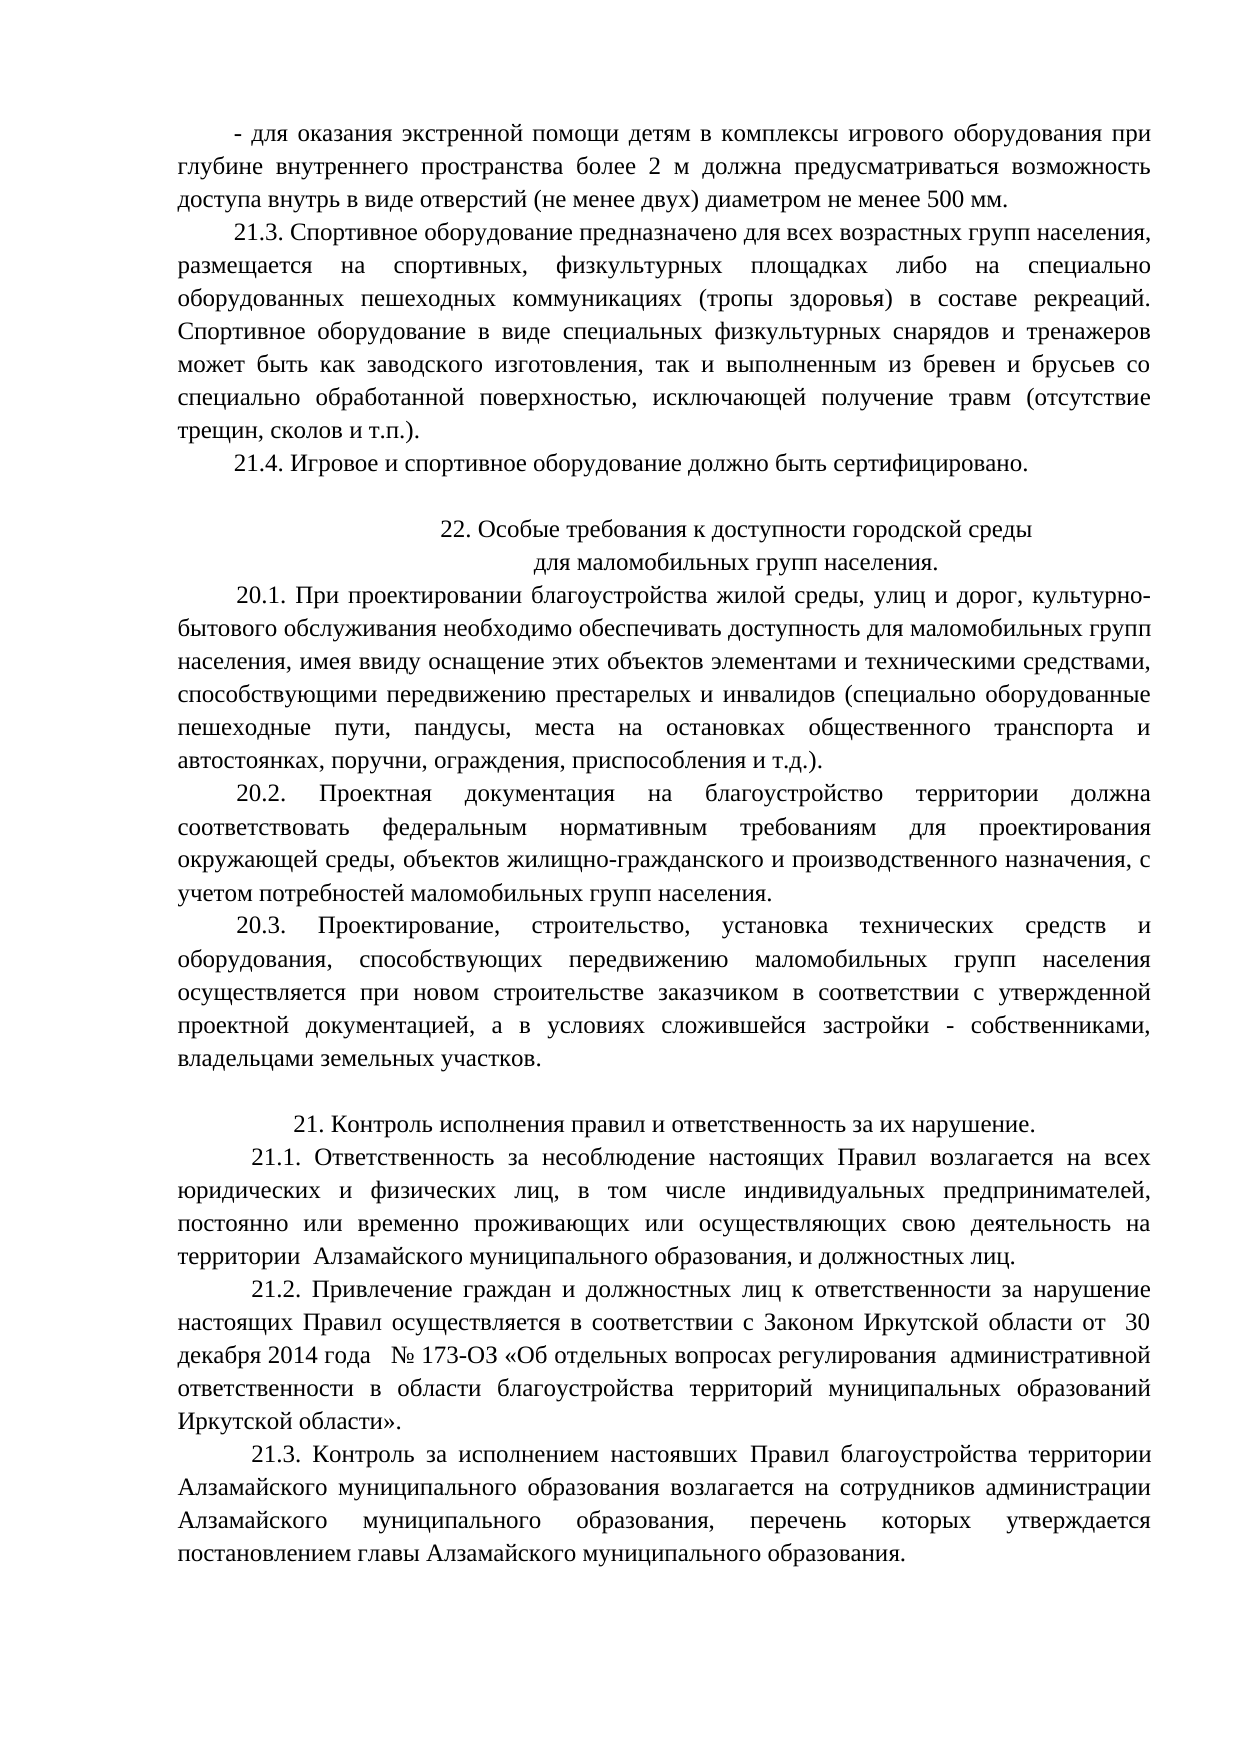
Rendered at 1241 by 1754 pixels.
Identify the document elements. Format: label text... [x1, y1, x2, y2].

text для маломобильных групп населения. [177, 547, 1152, 576]
text 21.2. Привлечение граждан и должностных лиц к ответственности за нарушение настоящих Правил осуществляется в соответствии с Законом Иркутской области от 30 декабря 2014 года № 173-ОЗ «Об отдельных вопросах регулирования административной ответственности в области благоустройства территорий муниципальных образований Иркутской области». [177, 1274, 1152, 1435]
text 20.1. При проектировании благоустройства жилой среды, улиц и дорог, культурно-бытового обслуживания необходимо обеспечивать доступность для маломобильных групп населения, имея ввиду оснащение этих объектов элементами и техническими средствами, способствующими передвижению престарелых и инвалидов (специально оборудованные пешеходные пути, пандусы, места на остановках общественного транспорта и автостоянках, поручни, ограждения, приспособления и т.д.). [177, 580, 1152, 774]
text 20.2. Проектная документация на благоустройство территории должна соответствовать федеральным нормативным требованиям для проектирования окружающей среды, объектов жилищно-гражданского и производственного назначения, с учетом потребностей маломобильных групп населения. [177, 778, 1152, 906]
text - для оказания экстренной помощи детям в комплексы игрового оборудования при глубине внутреннего пространства более 2 м должна предусматриваться возможность доступа внутрь в виде отверстий (не менее двух) диаметром не менее 500 мм. [177, 118, 1152, 213]
text 22. Особые требования к доступности городской среды [177, 514, 1152, 543]
text 21.3. Контроль за исполнением настоявших Правил благоустройства территории Алзамайского муниципального образования возлагается на сотрудников администрации Алзамайского муниципального образования, перечень которых утверждается постановлением главы Алзамайского муниципального образования. [177, 1439, 1152, 1567]
text 21.1. Ответственность за несоблюдение настоящих Правил возлагается на всех юридических и физических лиц, в том числе индивидуальных предпринимателей, постоянно или временно проживающих или осуществляющих свою деятельность на территории Алзамайского муниципального образования, и должностных лиц. [177, 1142, 1152, 1269]
text 21. Контроль исполнения правил и ответственность за их нарушение. [177, 1109, 1152, 1137]
text 21.4. Игровое и спортивное оборудование должно быть сертифицировано. [177, 448, 1152, 477]
text 20.3. Проектирование, строительство, установка технических средств и оборудования, способствующих передвижению маломобильных групп населения осуществляется при новом строительстве заказчиком в соответствии с утвержденной проектной документацией, а в условиях сложившейся застройки - собственниками, владельцами земельных участков. [177, 911, 1152, 1071]
text 21.3. Спортивное оборудование предназначено для всех возрастных групп населения, размещается на спортивных, физкультурных площадках либо на специально оборудованных пешеходных коммуникациях (тропы здоровья) в составе рекреаций. Спортивное оборудование в виде специальных физкультурных снарядов и тренажеров может быть как заводского изготовления, так и выполненным из бревен и брусьев со специально обработанной поверхностью, исключающей получение травм (отсутствие трещин, сколов и т.п.). [177, 217, 1152, 444]
